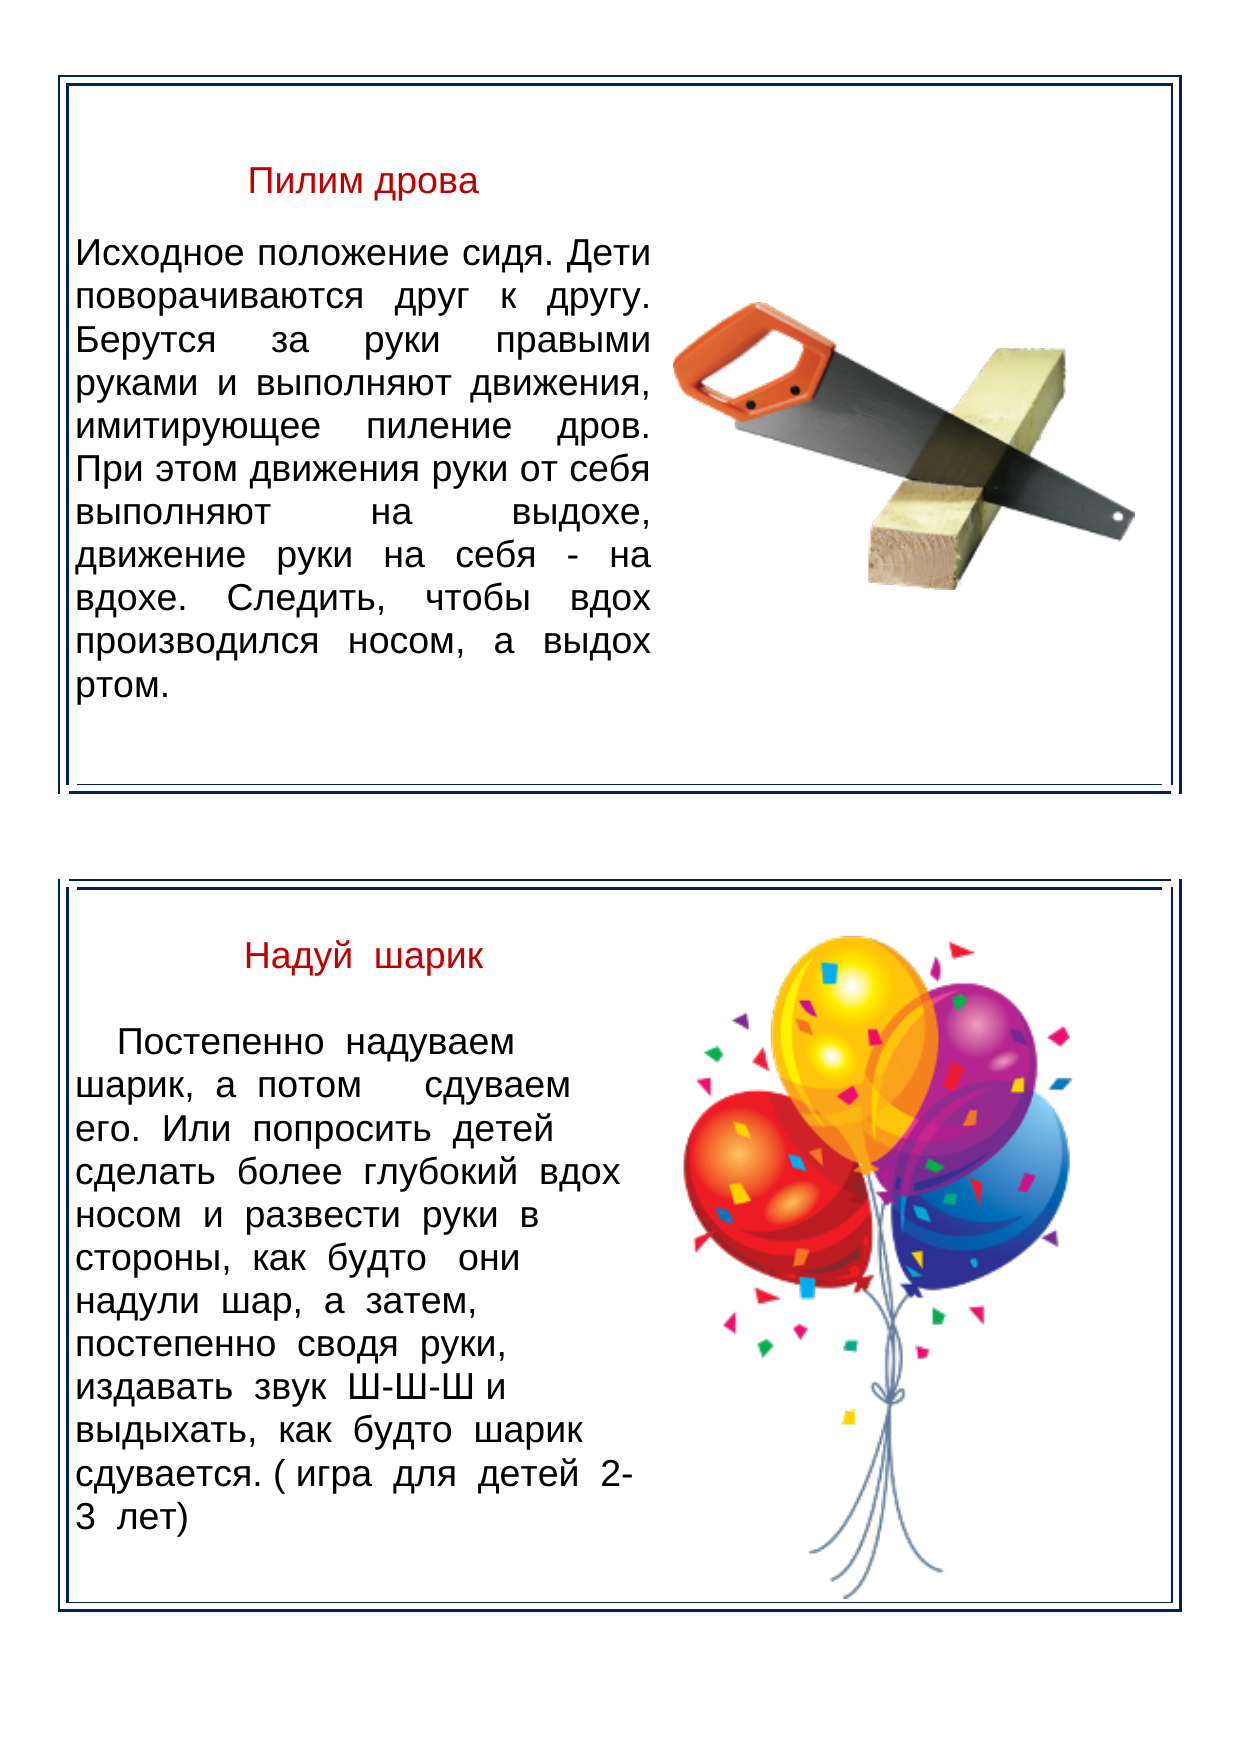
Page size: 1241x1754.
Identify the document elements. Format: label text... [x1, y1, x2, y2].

table_cell [663, 77, 1176, 783]
table_cell [663, 879, 1176, 1601]
table_cell Надуй шарик Постепенно надуваем шарик, а потом сдуваем его. Или попросить детей сделать более глубокий вдох носом и развести руки в стороны, как будто они надули шар, а затем, постепенно сводя руки, издавать звук Ш-Ш-Ш и выдыхать, как будто шарик сдувается. ( игра для детей 2-3 лет) [64, 879, 663, 1601]
table_cell [64, 784, 663, 879]
table_cell [663, 784, 1176, 879]
table_cell Пилим дрова Исходное положение сидя. Дети поворачиваются друг к другу. Берутся за руки правыми руками и выполняют движения, имитирующее пиление дров. При этом движения руки от себя выполняют на выдохе, движение руки на себя - на вдохе. Следить, чтобы вдох производился носом, а выдох ртом. [64, 77, 663, 783]
picture [673, 302, 1135, 590]
picture [673, 933, 1087, 1599]
